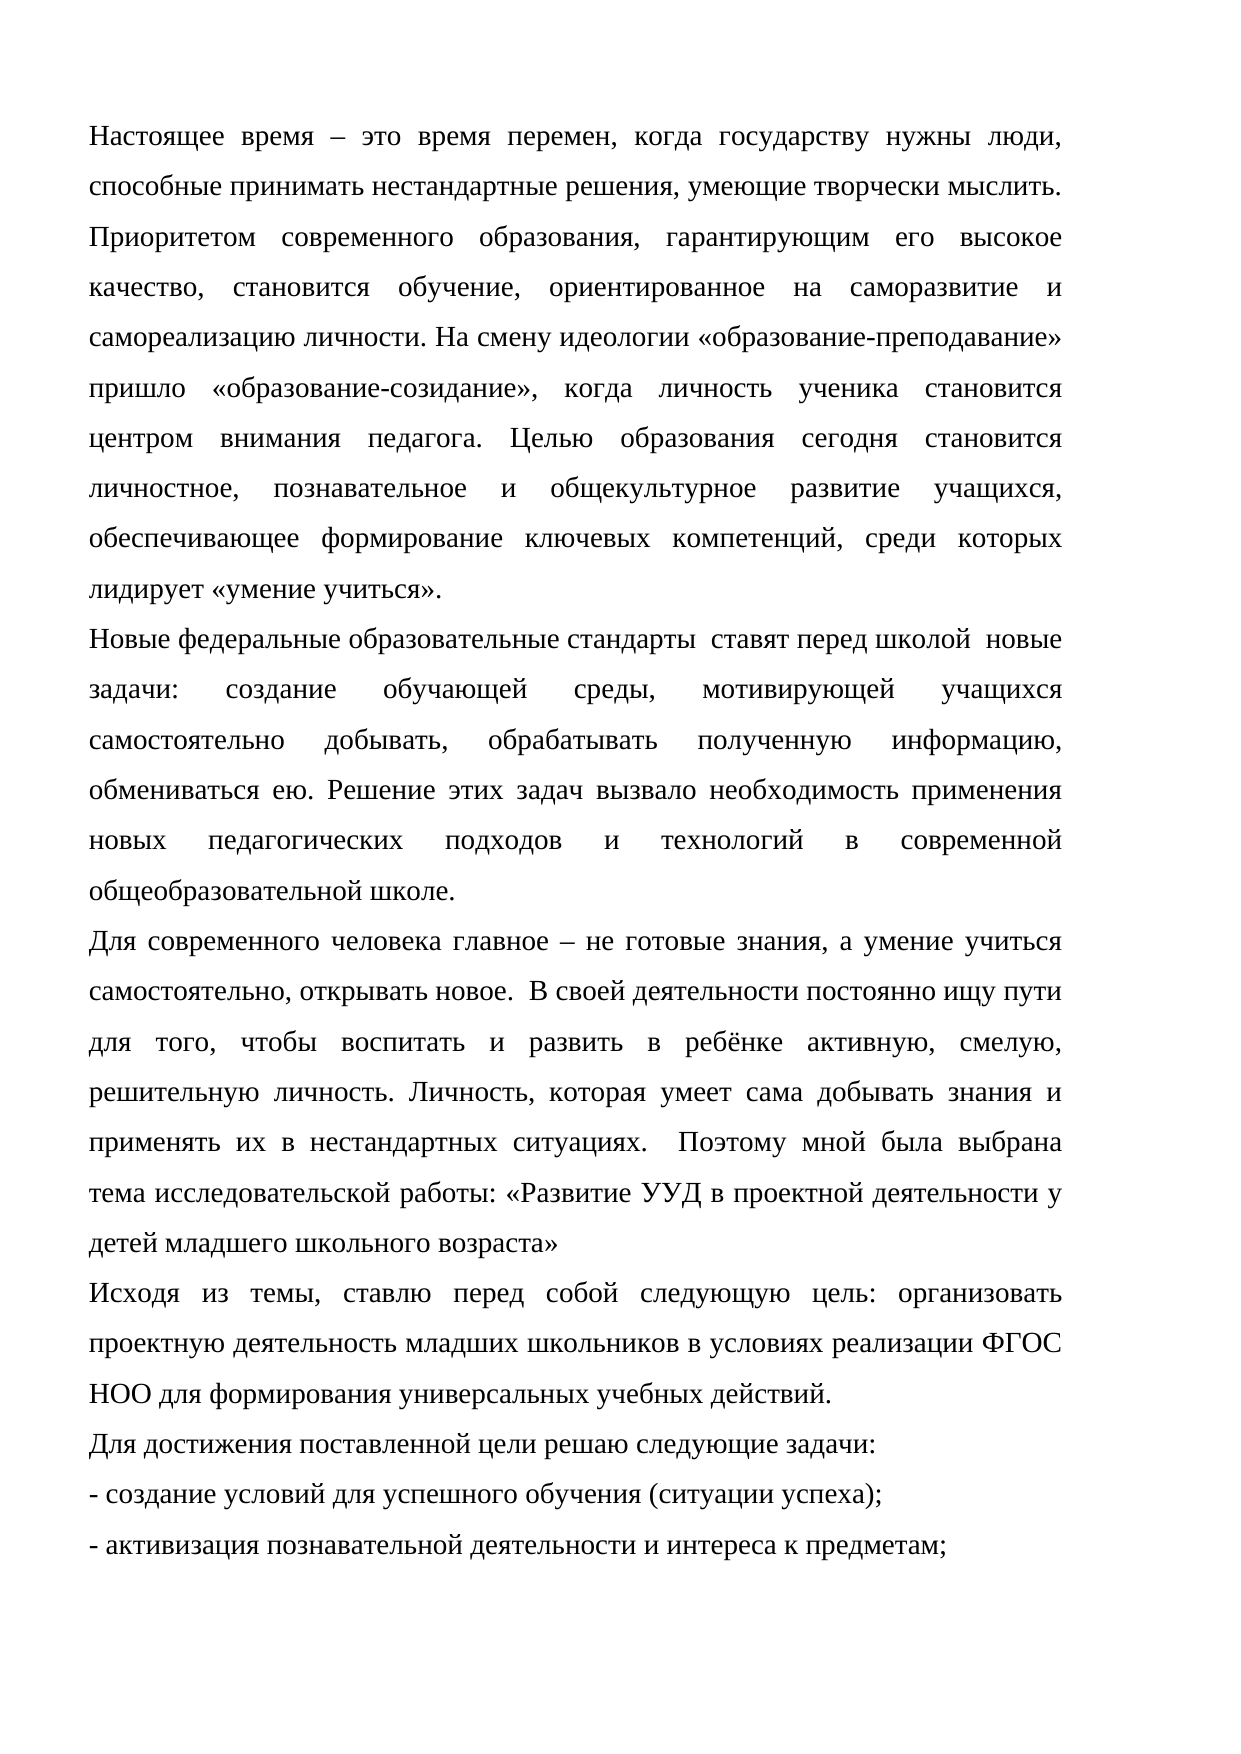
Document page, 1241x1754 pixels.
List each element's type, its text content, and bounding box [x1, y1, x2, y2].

text - активизация познавательной деятельности и интереса к предметам; [88, 1527, 1063, 1560]
text Для современного человека главное – не готовые знания, а умение учиться самостоятельно, открывать новое. В своей деятельности постоянно ищу пути для того, чтобы воспитать и развить в ребёнке активную, смелую, решительную личность. Личность, которая умеет сама добывать знания и применять их в нестандартных ситуациях. Поэтому мной была выбрана тема исследовательской работы: «Развитие УУД в проектной деятельности у детей младшего школьного возраста» [88, 923, 1063, 1258]
text - создание условий для успешного обучения (ситуации успеха); [88, 1477, 1063, 1510]
text Настоящее время – это время перемен, когда государству нужны люди, способные принимать нестандартные решения, умеющие творчески мыслить. Приоритетом современного образования, гарантирующим его высокое качество, становится обучение, ориентированное на саморазвитие и самореализацию личности. На смену идеологии «образование-преподавание» пришло «образование-созидание», когда личность ученика становится центром внимания педагога. Целью образования сегодня становится личностное, познавательное и общекультурное развитие учащихся, обеспечивающее формирование ключевых компетенций, среди которых лидирует «умение учиться». [88, 118, 1063, 604]
text Для достижения поставленной цели решаю следующие задачи: [88, 1426, 1063, 1460]
text Исходя из темы, ставлю перед собой следующую цель: организовать проектную деятельность младших школьников в условиях реализации ФГОС НОО для формирования универсальных учебных действий. [88, 1275, 1063, 1409]
text Новые федеральные образовательные стандарты ставят перед школой новые задачи: создание обучающей среды, мотивирующей учащихся самостоятельно добывать, обрабатывать полученную информацию, обмениваться ею. Решение этих задач вызвало необходимость применения новых педагогических подходов и технологий в современной общеобразовательной школе. [88, 621, 1063, 906]
